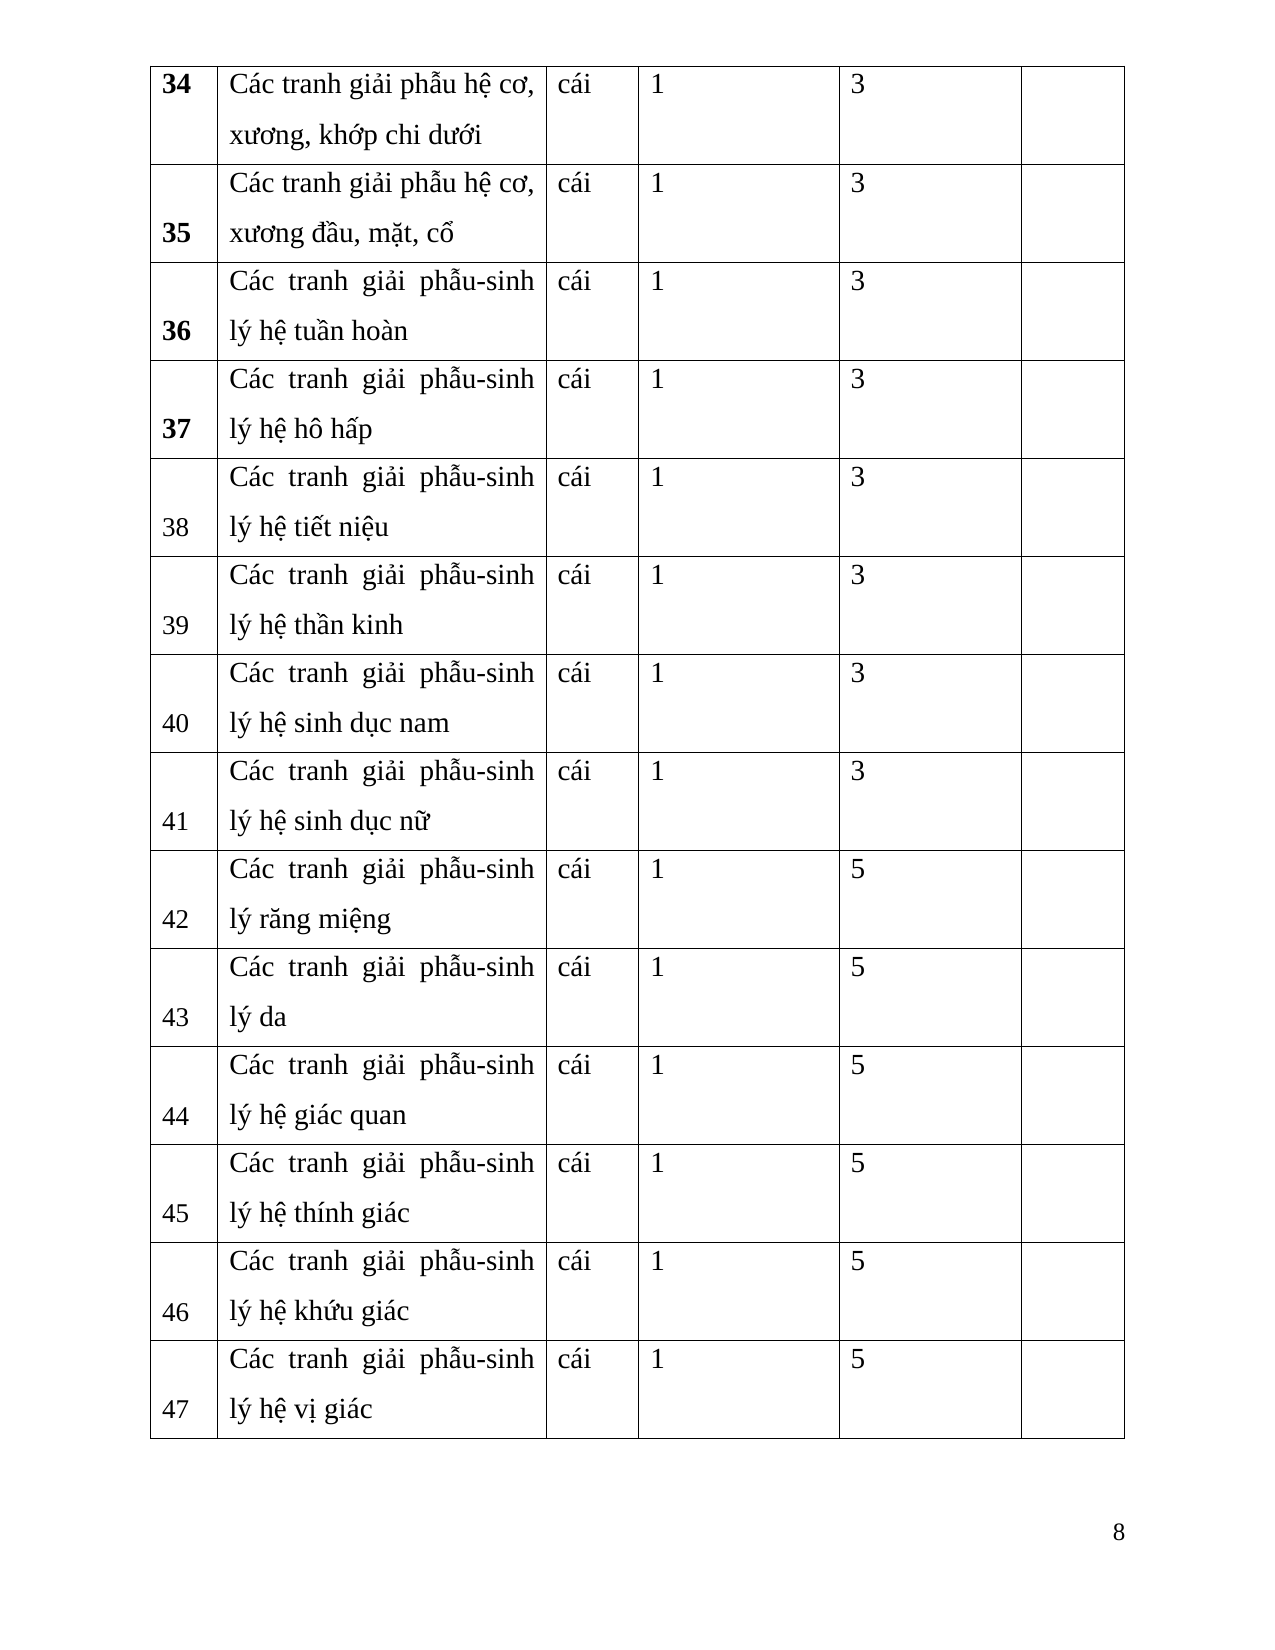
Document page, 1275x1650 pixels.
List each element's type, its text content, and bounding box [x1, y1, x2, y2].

table_cell 3 [840, 753, 1021, 850]
table_cell Các tranh giải phẫu-sinh lý hệ hô hấp [218, 361, 546, 458]
table_cell 45 [151, 1145, 217, 1242]
table_cell Các tranh giải phẫu hệ cơ, xương, khớp chi dưới [218, 67, 546, 164]
table_cell 3 [840, 165, 1021, 262]
table_cell 41 [151, 753, 217, 850]
table_cell 38 [151, 459, 217, 556]
table_cell [1022, 1145, 1124, 1242]
table_cell 1 [639, 67, 839, 164]
table_cell cái [547, 949, 638, 1046]
table_cell [1022, 557, 1124, 654]
table_cell Các tranh giải phẫu-sinh lý hệ vị giác [218, 1341, 546, 1438]
table_cell [1022, 263, 1124, 360]
table_cell 3 [840, 361, 1021, 458]
table_cell 5 [840, 1047, 1021, 1144]
table_cell 1 [639, 557, 839, 654]
table_cell [1022, 753, 1124, 850]
table_cell 44 [151, 1047, 217, 1144]
table_cell 1 [639, 1047, 839, 1144]
table_cell 40 [151, 655, 217, 752]
table_cell 1 [639, 1145, 839, 1242]
table_cell 3 [840, 263, 1021, 360]
table_cell [1022, 1243, 1124, 1340]
table_cell 3 [840, 459, 1021, 556]
table_cell 1 [639, 459, 839, 556]
table_cell cái [547, 1243, 638, 1340]
table_cell 1 [639, 655, 839, 752]
table_cell [1022, 1047, 1124, 1144]
table_cell cái [547, 361, 638, 458]
table_cell cái [547, 851, 638, 948]
table_cell cái [547, 459, 638, 556]
table_cell [1022, 165, 1124, 262]
table_cell Các tranh giải phẫu-sinh lý hệ thính giác [218, 1145, 546, 1242]
table_cell Các tranh giải phẫu-sinh lý hệ sinh dục nam [218, 655, 546, 752]
table_cell 3 [840, 67, 1021, 164]
table_cell 1 [639, 949, 839, 1046]
table_cell cái [547, 1145, 638, 1242]
table_cell Các tranh giải phẫu-sinh lý hệ khứu giác [218, 1243, 546, 1340]
table_cell cái [547, 753, 638, 850]
table_cell 39 [151, 557, 217, 654]
table_cell 1 [639, 165, 839, 262]
table_cell 36 [151, 263, 217, 360]
table_cell cái [547, 263, 638, 360]
table_cell 1 [639, 1341, 839, 1438]
table_cell 5 [840, 851, 1021, 948]
table_cell [1022, 1341, 1124, 1438]
table_cell [1022, 655, 1124, 752]
table_cell 35 [151, 165, 217, 262]
table_cell [1022, 67, 1124, 164]
table_cell Các tranh giải phẫu-sinh lý răng miệng [218, 851, 546, 948]
table_cell 1 [639, 263, 839, 360]
table_cell [1022, 361, 1124, 458]
table_cell [1022, 851, 1124, 948]
table_cell Các tranh giải phẫu-sinh lý hệ tuần hoàn [218, 263, 546, 360]
table_cell 3 [840, 557, 1021, 654]
table_cell Các tranh giải phẫu-sinh lý da [218, 949, 546, 1046]
table_cell 5 [840, 1145, 1021, 1242]
table_cell Các tranh giải phẫu-sinh lý hệ thần kinh [218, 557, 546, 654]
table_cell cái [547, 655, 638, 752]
table_cell 1 [639, 361, 839, 458]
table_cell 37 [151, 361, 217, 458]
table_cell 43 [151, 949, 217, 1046]
table_cell 3 [840, 655, 1021, 752]
table_cell 5 [840, 949, 1021, 1046]
table_cell 47 [151, 1341, 217, 1438]
table_cell 1 [639, 851, 839, 948]
table_cell [1022, 949, 1124, 1046]
table_cell 1 [639, 1243, 839, 1340]
table_cell cái [547, 165, 638, 262]
table_cell Các tranh giải phẫu-sinh lý hệ sinh dục nữ [218, 753, 546, 850]
table_cell 34 [151, 67, 217, 164]
table_cell 5 [840, 1341, 1021, 1438]
table_cell 42 [151, 851, 217, 948]
table_cell cái [547, 1047, 638, 1144]
table_cell cái [547, 67, 638, 164]
table_cell Các tranh giải phẫu-sinh lý hệ tiết niệu [218, 459, 546, 556]
table_cell 5 [840, 1243, 1021, 1340]
table_cell Các tranh giải phẫu hệ cơ, xương đầu, mặt, cổ [218, 165, 546, 262]
table_cell [1022, 459, 1124, 556]
table_cell cái [547, 557, 638, 654]
table_cell 1 [639, 753, 839, 850]
table_cell cái [547, 1341, 638, 1438]
table_cell 46 [151, 1243, 217, 1340]
table_cell Các tranh giải phẫu-sinh lý hệ giác quan [218, 1047, 546, 1144]
